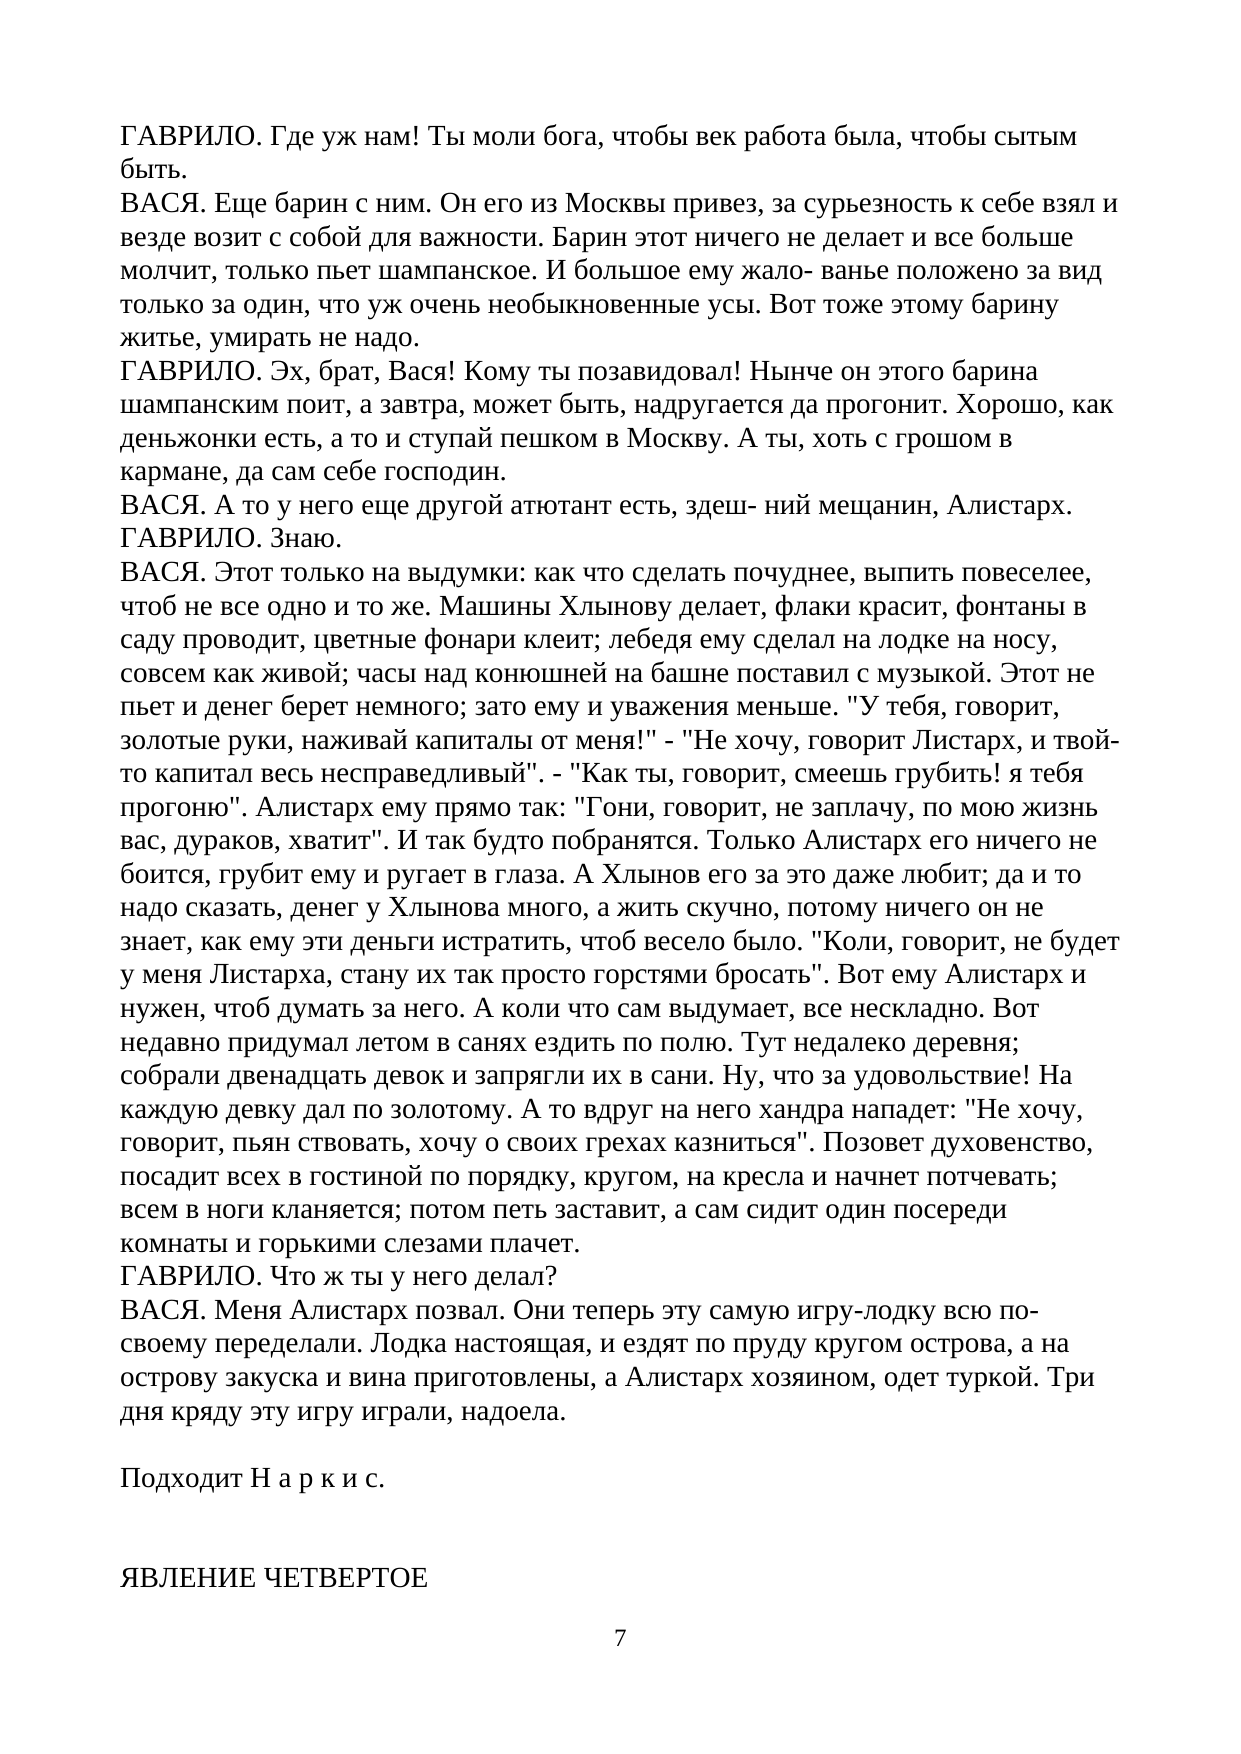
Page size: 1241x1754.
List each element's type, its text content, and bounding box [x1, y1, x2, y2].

text ЯВЛЕНИЕ ЧЕТВЕРТОЕ [120, 1560, 1120, 1594]
text ВАСЯ. Этот только на выдумки: как что сделать почуднее, выпить повеселее, чтоб не все одно и то же. Машины Хлынову делает, флаки красит, фонтаны в саду проводит, цветные фонари клеит; лебедя ему сделал на лодке на носу, совсем как живой; часы над конюшней на башне поставил с музыкой. Этот не пьет и денег берет немного; зато ему и уважения меньше. "У тебя, говорит, золотые руки, наживай капиталы от меня!" - "Не хочу, говорит Листарх, и твой-то капитал весь несправедливый". - "Как ты, говорит, смеешь грубить! я тебя прогоню". Алистарх ему прямо так: "Гони, говорит, не заплачу, по мою жизнь вас, дураков, хватит". И так будто побранятся. Только Алистарх его ничего не боится, грубит ему и ругает в глаза. А Хлынов его за это даже любит; да и то надо сказать, денег у Хлынова много, а жить скучно, потому ничего он не знает, как ему эти деньги истратить, чтоб весело было. "Коли, говорит, не будет у меня Листарха, стану их так просто горстями бросать". Вот ему Алистарх и нужен, чтоб думать за него. А коли что сам выдумает, все нескладно. Вот недавно придумал летом в санях ездить по полю. Тут недалеко деревня; собрали двенадцать девок и запрягли их в сани. Ну, что за удовольствие! На каждую девку дал по золотому. А то вдруг на него хандра нападет: "Не хочу, говорит, пьян ствовать, хочу о своих грехах казниться". Позовет духовенство, посадит всех в гостиной по порядку, кругом, на кресла и начнет потчевать; всем в ноги кланяется; потом петь заставит, а сам сидит один посереди комнаты и горькими слезами плачет. [120, 554, 1120, 1258]
text ВАСЯ. Меня Алистарх позвал. Они теперь эту самую игру-лодку всю по-своему переделали. Лодка настоящая, и ездят по пруду кругом острова, а на острову закуска и вина приготовлены, а Алистарх хозяином, одет туркой. Три дня кряду эту игру играли, надоела. [120, 1292, 1120, 1426]
text ВАСЯ. А то у него еще другой атютант есть, здеш- ний мещанин, Алистарх. [120, 487, 1120, 521]
text ВАСЯ. Еще барин с ним. Он его из Москвы привез, за сурьезность к себе взял и везде возит с собой для важности. Барин этот ничего не делает и все больше молчит, только пьет шампанское. И большое ему жало- ванье положено за вид только за один, что уж очень необыкновенные усы. Вот тоже этому барину житье, умирать не надо. [120, 185, 1120, 353]
text ГАВРИЛО. Знаю. [120, 521, 1120, 554]
text Подходит Н а р к и с. [120, 1460, 1120, 1493]
text ГАВРИЛО. Где уж нам! Ты моли бога, чтобы век работа была, чтобы сытым быть. [120, 118, 1120, 185]
text ГАВРИЛО. Что ж ты у него делал? [120, 1258, 1120, 1292]
text ГАВРИЛО. Эх, брат, Вася! Кому ты позавидовал! Нынче он этого барина шампанским поит, а завтра, может быть, надругается да прогонит. Хорошо, как деньжонки есть, а то и ступай пешком в Москву. А ты, хоть с грошом в кармане, да сам себе господин. [120, 353, 1120, 487]
